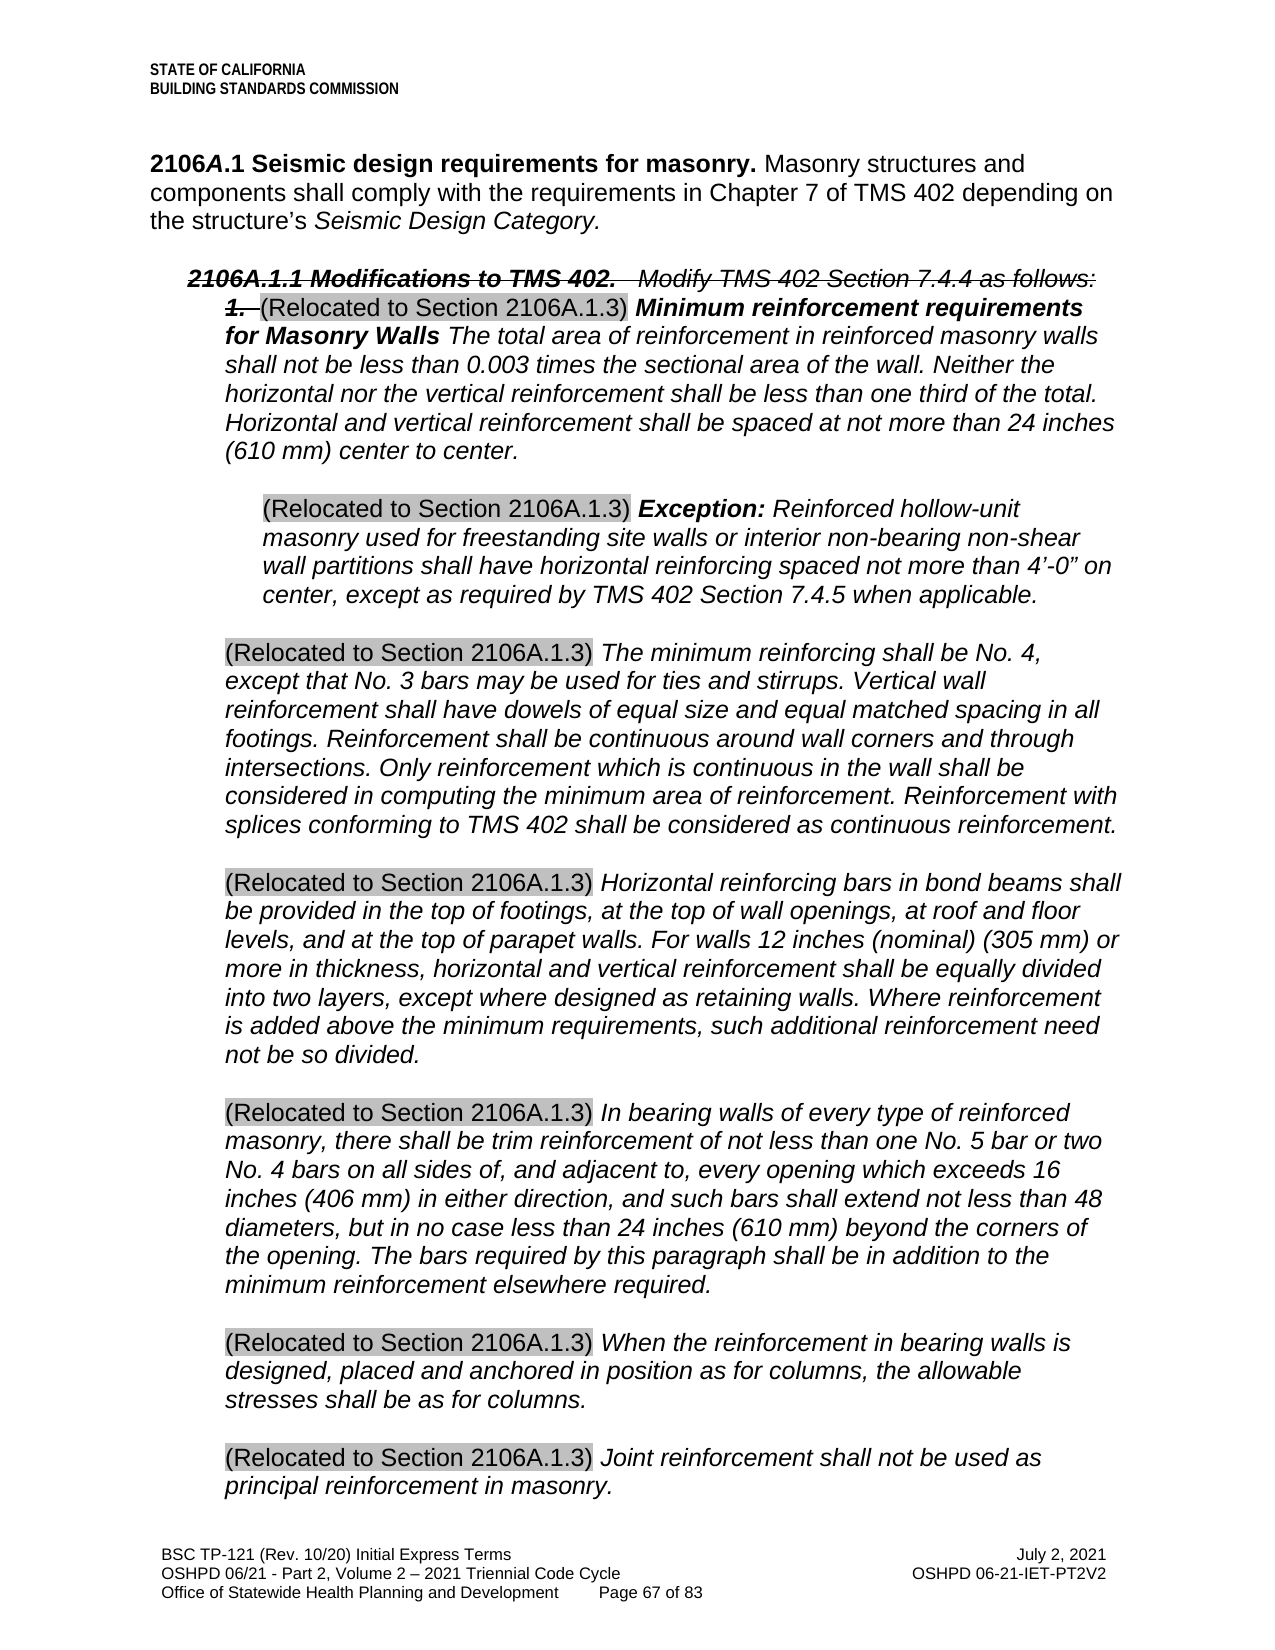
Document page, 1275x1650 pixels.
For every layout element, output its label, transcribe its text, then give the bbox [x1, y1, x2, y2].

text 2106A.1.1 Modifications to TMS 402. Modify TMS 402 Section 7.4.4 as follows: [187, 264, 1125, 292]
text (Relocated to Section 2106A.1.3) The minimum reinforcing shall be No. 4, except that No. 3 bars may be used for ties and stirrups. Vertical wall reinforcement shall have dowels of equal size and equal matched spacing in all footings. Reinforcement shall be continuous around wall corners and through intersections. Only reinforcement which is continuous in the wall shall be considered in computing the minimum area of reinforcement. Reinforcement with splices conforming to TMS 402 shall be considered as continuous reinforcement. [225, 637, 1125, 839]
text (Relocated to Section 2106A.1.3) Joint reinforcement shall not be used as principal reinforcement in masonry. [225, 1442, 1125, 1500]
text (Relocated to Section 2106A.1.3) Exception: Reinforced hollow-unit masonry used for freestanding site walls or interior non-bearing non-shear wall partitions shall have horizontal reinforcing spaced not more than 4’-0” on center, except as required by TMS 402 Section 7.4.5 when applicable. [262, 494, 1125, 609]
text (Relocated to Section 2106A.1.3) Horizontal reinforcing bars in bond beams shall be provided in the top of footings, at the top of wall openings, at roof and floor levels, and at the top of parapet walls. For walls 12 inches (nominal) (305 mm) or more in thickness, horizontal and vertical reinforcement shall be equally divided into two layers, except where designed as retaining walls. Where reinforcement is added above the minimum requirements, such additional reinforcement need not be so divided. [225, 867, 1125, 1069]
text (Relocated to Section 2106A.1.3) In bearing walls of every type of reinforced masonry, there shall be trim reinforcement of not less than one No. 5 bar or two No. 4 bars on all sides of, and adjacent to, every opening which exceeds 16 inches (406 mm) in either direction, and such bars shall extend not less than 48 diameters, but in no case less than 24 inches (610 mm) beyond the corners of the opening. The bars required by this paragraph shall be in addition to the minimum reinforcement elsewhere required. [225, 1097, 1125, 1299]
text 2106A.1 Seismic design requirements for masonry. Masonry structures and components shall comply with the requirements in Chapter 7 of TMS 402 depending on the structure’s Seismic Design Category. [150, 149, 1125, 235]
text (Relocated to Section 2106A.1.3) When the reinforcement in bearing walls is designed, placed and anchored in position as for columns, the allowable stresses shall be as for columns. [225, 1327, 1125, 1414]
text 1. (Relocated to Section 2106A.1.3) Minimum reinforcement requirements for Masonry Walls The total area of reinforcement in reinforced masonry walls shall not be less than 0.003 times the sectional area of the wall. Neither the horizontal nor the vertical reinforcement shall be less than one third of the total. Horizontal and vertical reinforcement shall be spaced at not more than 24 inches (610 mm) center to center. [225, 292, 1125, 465]
